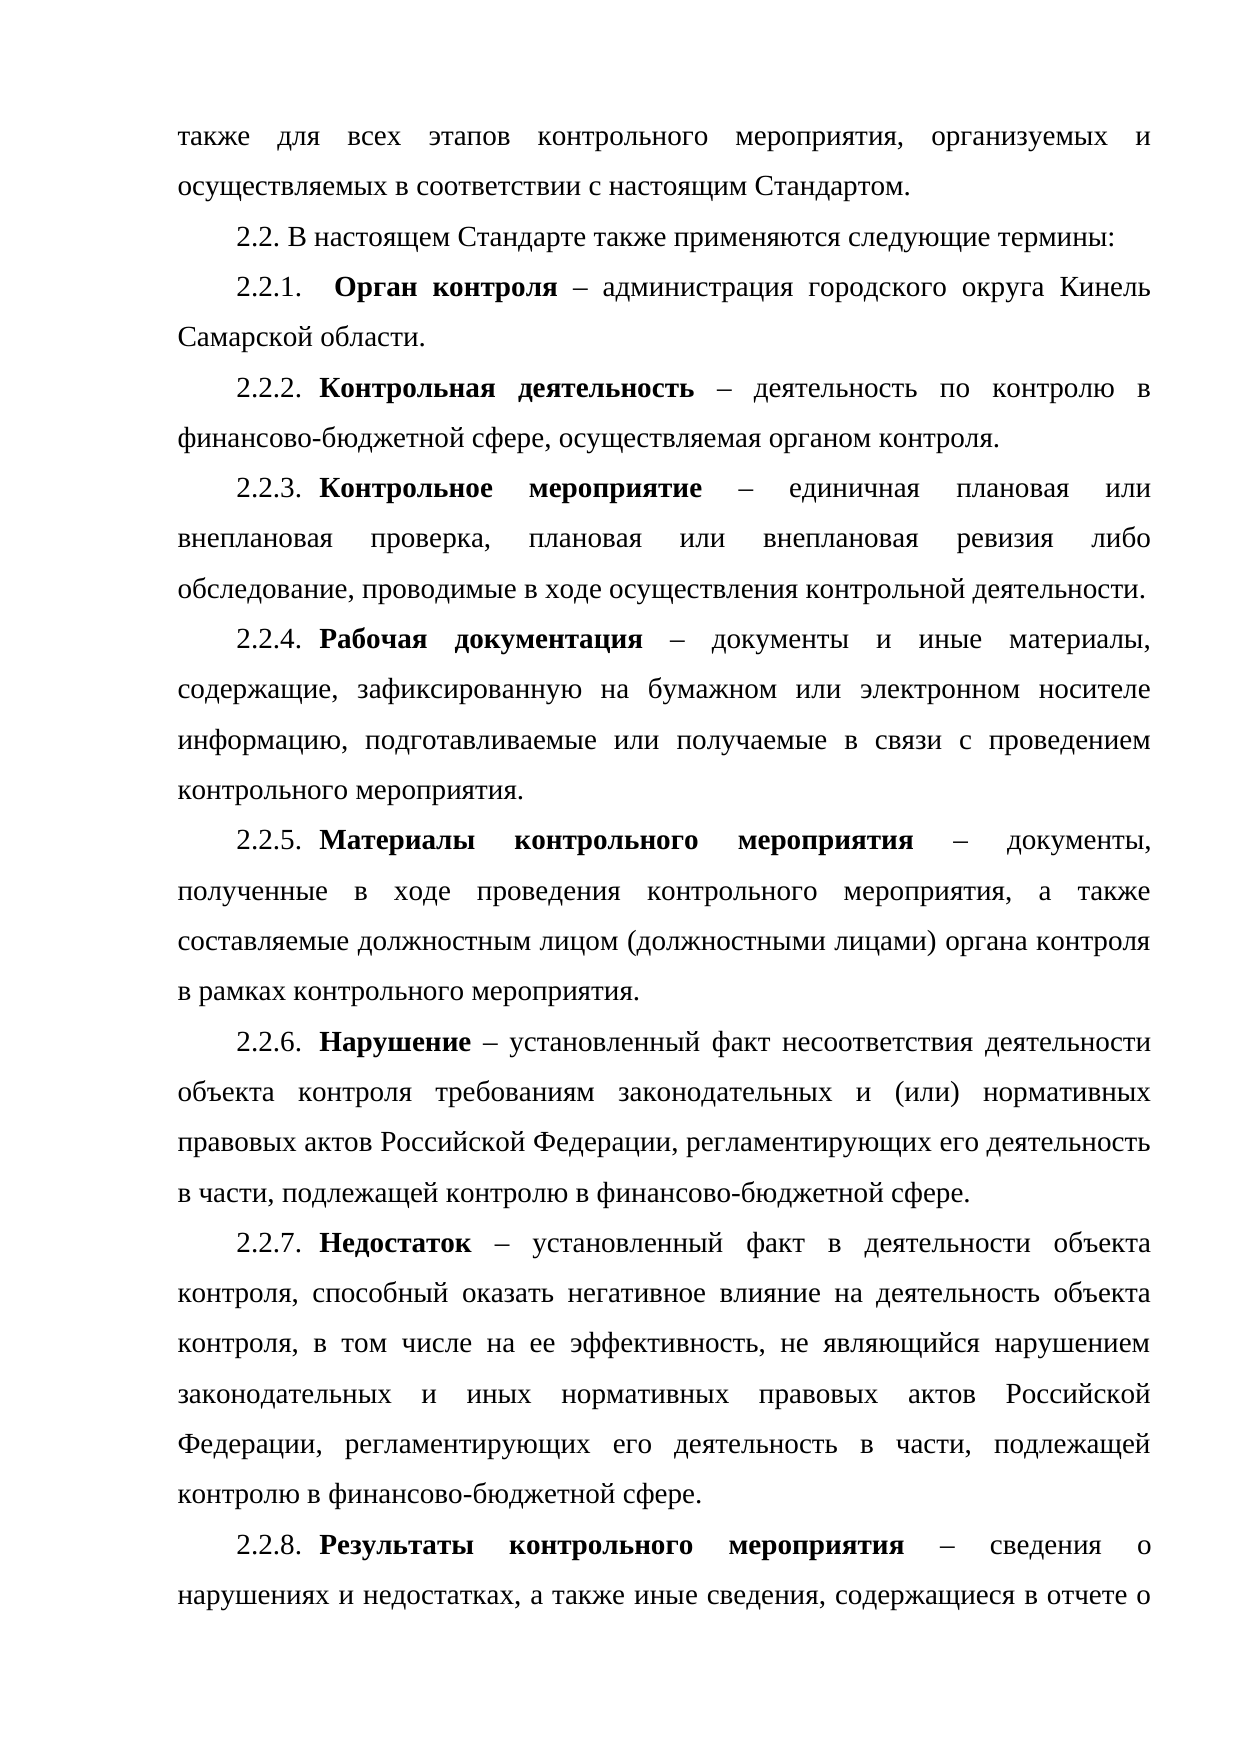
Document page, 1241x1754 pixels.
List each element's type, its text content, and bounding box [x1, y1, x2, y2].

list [177, 1527, 1152, 1611]
list Недостаток – установленный факт в деятельности объекта контроля, способный оказать негативное влияние на деятельность объекта контроля, в том числе на ее эффективность, не являющийся нарушением законодательных и иных нормативных правовых актов Российской Федерации, регламентирующих его деятельность в части, подлежащей контролю в финансово-бюджетной сфере. [177, 1225, 1152, 1510]
list Рабочая документация – документы и иные материалы, содержащие, зафиксированную на бумажном или электронном носителе информацию, подготавливаемые или получаемые в связи с проведением контрольного мероприятия. [177, 621, 1152, 806]
list Нарушение – установленный факт несоответствия деятельности объекта контроля требованиям законодательных и (или) нормативных правовых актов Российской Федерации, регламентирующих его деятельность в части, подлежащей контролю в финансово-бюджетной сфере. [177, 1024, 1152, 1208]
text 2.2. В настоящем Стандарте также применяются следующие термины: [177, 219, 1152, 252]
list Орган контроля – администрация городского округа Кинель Самарской области. [177, 269, 1152, 353]
list Контрольное мероприятие – единичная плановая или внеплановая проверка, плановая или внеплановая ревизия либо обследование, проводимые в ходе осуществления контрольной деятельности. [177, 470, 1152, 604]
list Материалы контрольного мероприятия – документы, полученные в ходе проведения контрольного мероприятия, а также составляемые должностным лицом (должностными лицами) органа контроля в рамках контрольного мероприятия. [177, 822, 1152, 1007]
list Контрольная деятельность – деятельность по контролю в финансово-бюджетной сфере, осуществляемая органом контроля. [177, 370, 1152, 453]
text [177, 118, 1152, 202]
